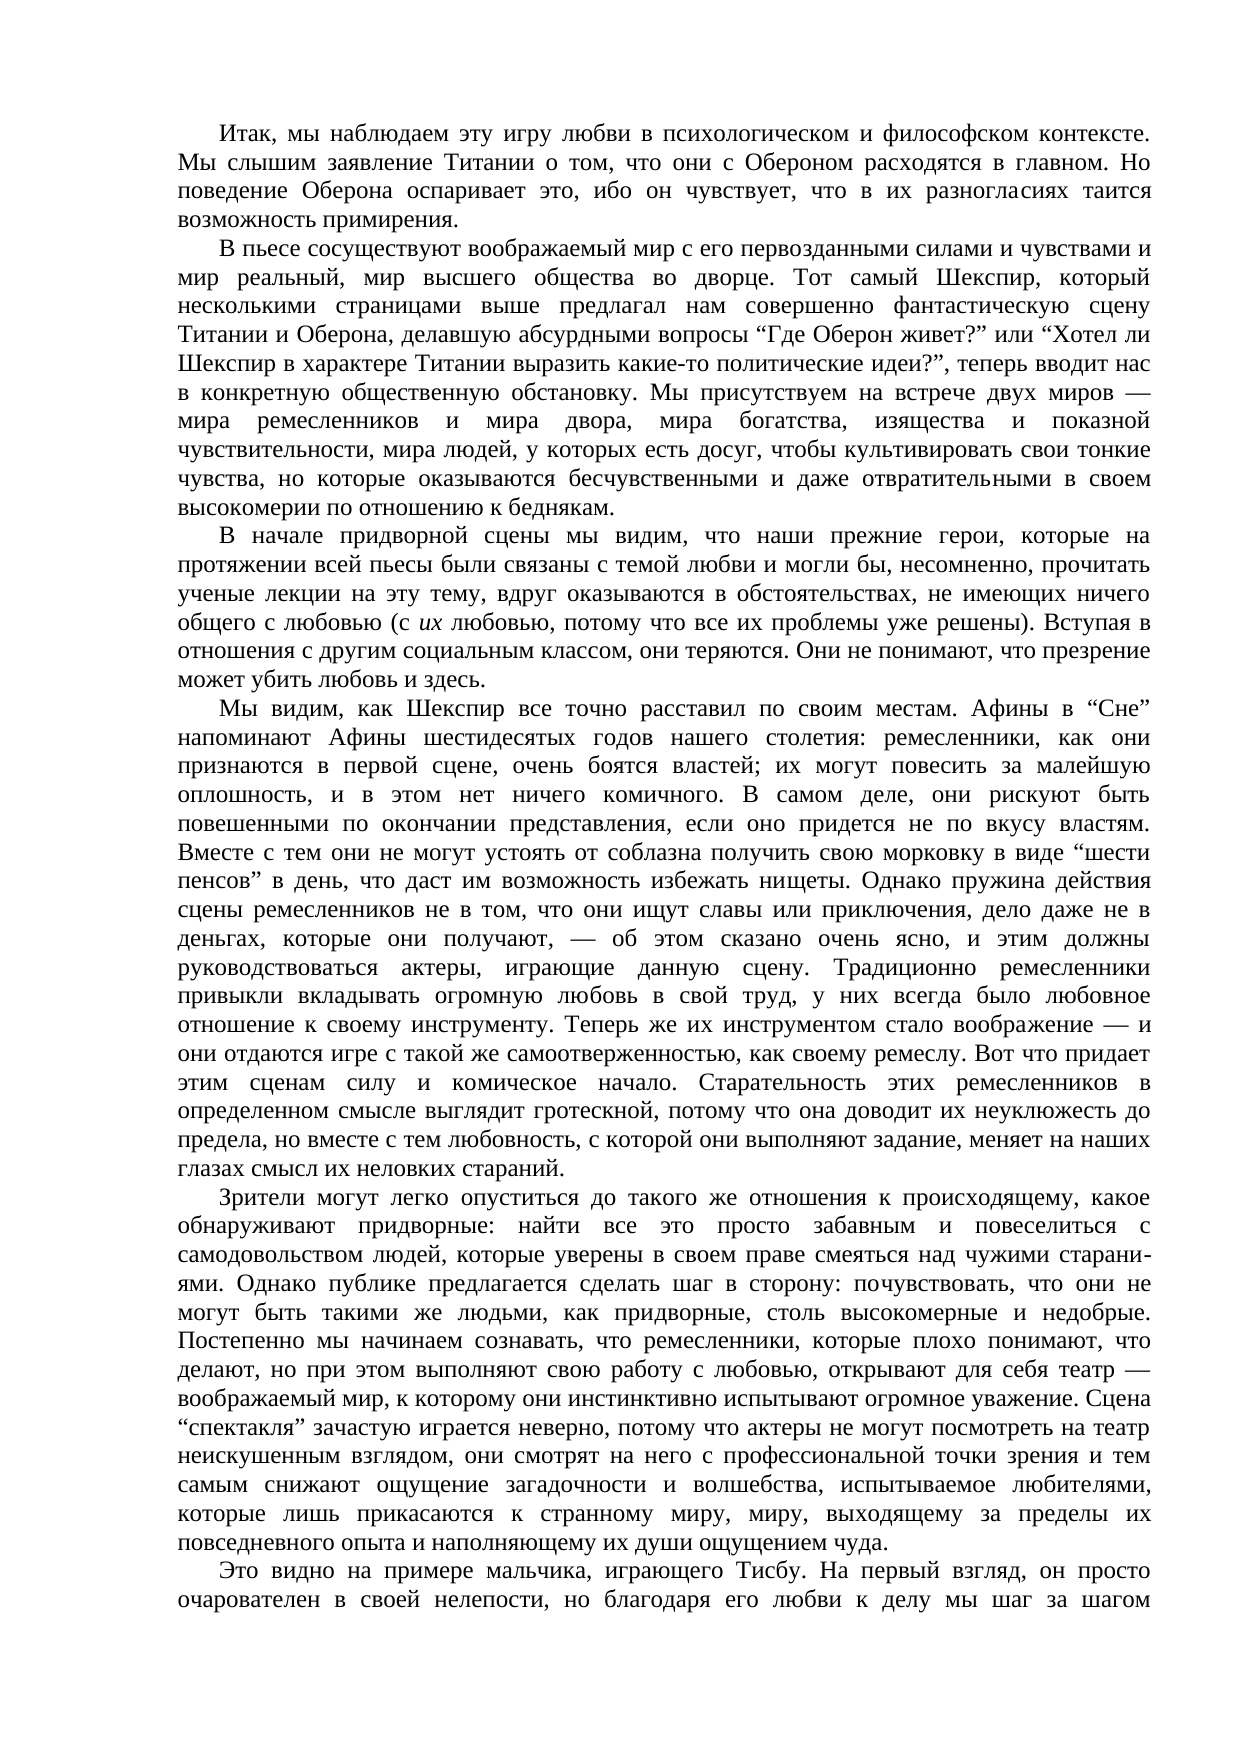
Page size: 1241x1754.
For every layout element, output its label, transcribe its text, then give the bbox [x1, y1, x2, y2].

text Зрители могут легко опуститься до такого же отношения к происходящему, какое обнаруживают придворные: найти все это просто забавным и повеселиться с самодовольством людей, которые уверены в своем праве смеяться над чужими стараниями. Однако публике предлагается сделать шаг в сторону: почувствовать, что они не могут быть такими же людьми, как придворные, столь высокомерные и недобрые. Постепенно мы начинаем сознавать, что ремесленники, которые плохо понимают, что делают, но при этом выполняют свою работу с любовью, открывают для себя театр — воображаемый мир, к которому они инстинктивно испытывают огромное уважение. Сцена “спектакля” зачастую играется неверно, потому что актеры не могут посмотреть на театр неискушенным взглядом, они смотрят на него с профессиональной точки зрения и тем самым снижают ощущение загадочности и волшебства, испытываемое любителями, которые лишь прикасаются к странному миру, миру, выходящему за пределы их повседневного опыта и наполняющему их души ощущением чуда. [177, 1182, 1152, 1556]
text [177, 1556, 1152, 1613]
text В пьесе сосуществуют воображаемый мир с его первозданными силами и чувствами и мир реальный, мир высшего общества во дворце. Тот самый Шекспир, который несколькими страницами выше предлагал нам совершенно фантастическую сцену Титании и Оберона, делавшую абсурдными вопросы “Где Оберон живет?” или “Хотел ли Шекспир в характере Титании выразить какие-то политические идеи?”, теперь вводит нас в конкретную общественную обстановку. Мы присутствуем на встрече двух миров — мира ремесленников и мира двора, мира богатства, изящества и показной чувствительности, мира людей, у которых есть досуг, чтобы культивировать свои тонкие чувства, но которые оказываются бесчувственными и даже отвратительными в своем высокомерии по отношению к беднякам. [177, 233, 1152, 521]
text В начале придворной сцены мы видим, что наши прежние герои, которые на протяжении всей пьесы были связаны с темой любви и могли бы, несомненно, прочитать ученые лекции на эту тему, вдруг оказываются в обстоятельствах, не имеющих ничего общего с любовью (с их любовью, потому что все их проблемы уже решены). Вступая в отношения с другим социальным классом, они теряются. Они не понимают, что презрение может убить любовь и здесь. [177, 521, 1152, 693]
text Мы видим, как Шекспир все точно расставил по своим местам. Афины в “Сне” напоминают Афины шестидесятых годов нашего столетия: ремесленники, как они признаются в первой сцене, очень боятся властей; их могут повесить за малейшую оплошность, и в этом нет ничего комичного. В самом деле, они рискуют быть повешенными по окончании представления, если оно придется не по вкусу властям. Вместе с тем они не могут устоять от соблазна получить свою морковку в виде “шести пенсов” в день, что даст им возможность избежать нищеты. Однако пружина действия сцены ремесленников не в том, что они ищут славы или приключения, дело даже не в деньгах, которые они получают, — об этом сказано очень ясно, и этим должны руководствоваться актеры, играющие данную сцену. Традиционно ремесленники привыкли вкладывать огромную любовь в свой труд, у них всегда было любовное отношение к своему инструменту. Теперь же их инструментом стало воображение — и они отдаются игре с такой же самоотверженностью, как своему ремеслу. Вот что придает этим сценам силу и комическое начало. Старательность этих ремесленников в определенном смысле выглядит гротескной, потому что она доводит их неуклюжесть до предела, но вместе с тем любовность, с которой они выполняют задание, меняет на наших глазах смысл их неловких стараний. [177, 693, 1152, 1182]
text Итак, мы наблюдаем эту игру любви в психологическом и философском контексте. Мы слышим заявление Титании о том, что они с Обероном расходятся в главном. Но поведение Оберона оспаривает это, ибо он чувствует, что в их разногласиях таится возможность примирения. [177, 118, 1152, 233]
